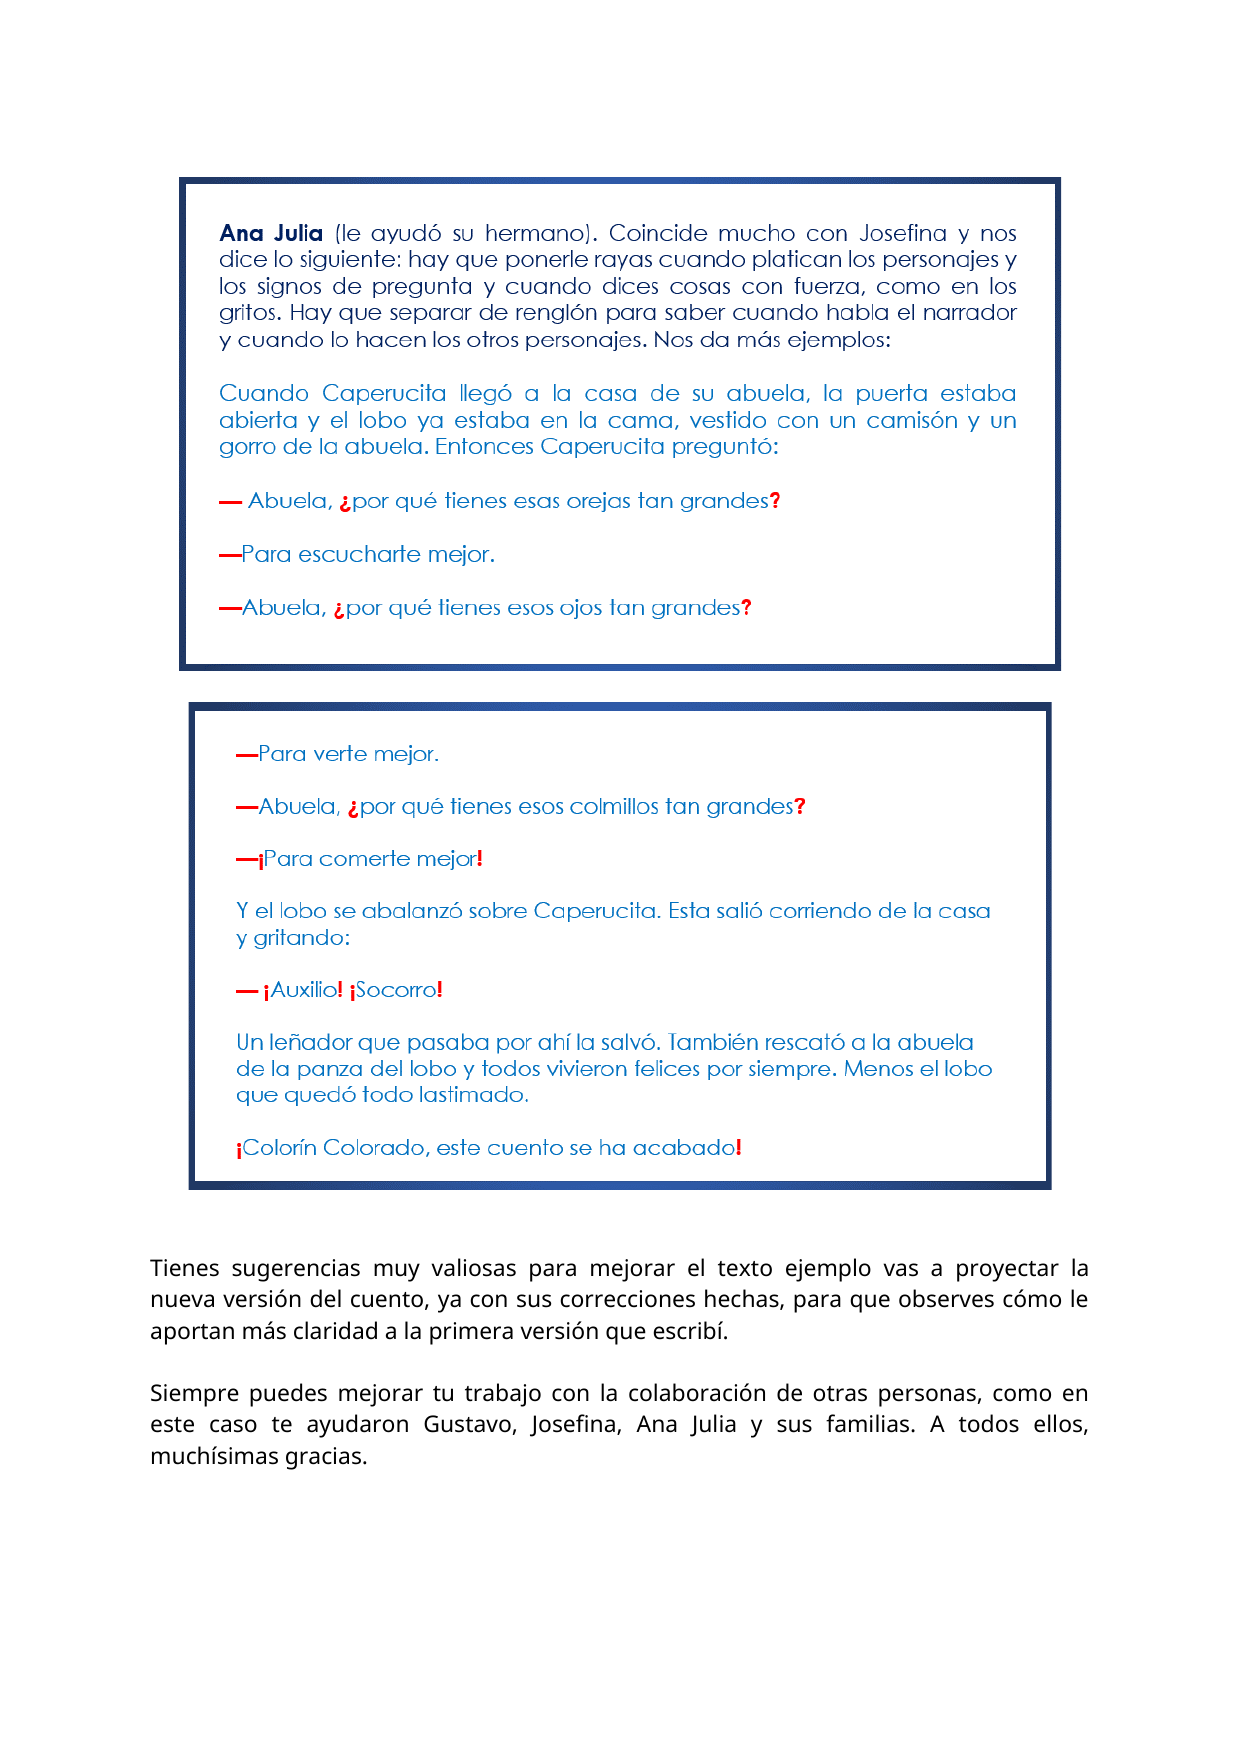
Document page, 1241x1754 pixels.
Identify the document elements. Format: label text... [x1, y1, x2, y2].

text Tienes sugerencias muy valiosas para mejorar el texto ejemplo vas a proyectar la nueva versión del cuento, ya con sus correcciones hechas, para que observes cómo le aportan más claridad a la primera versión que escribí. [150, 1252, 1090, 1346]
picture [188, 702, 1052, 1190]
picture [179, 177, 1062, 671]
text Siempre puedes mejorar tu trabajo con la colaboración de otras personas, como en este caso te ayudaron Gustavo, Josefina, Ana Julia y sus familias. A todos ellos, muchísimas gracias. [150, 1377, 1090, 1471]
